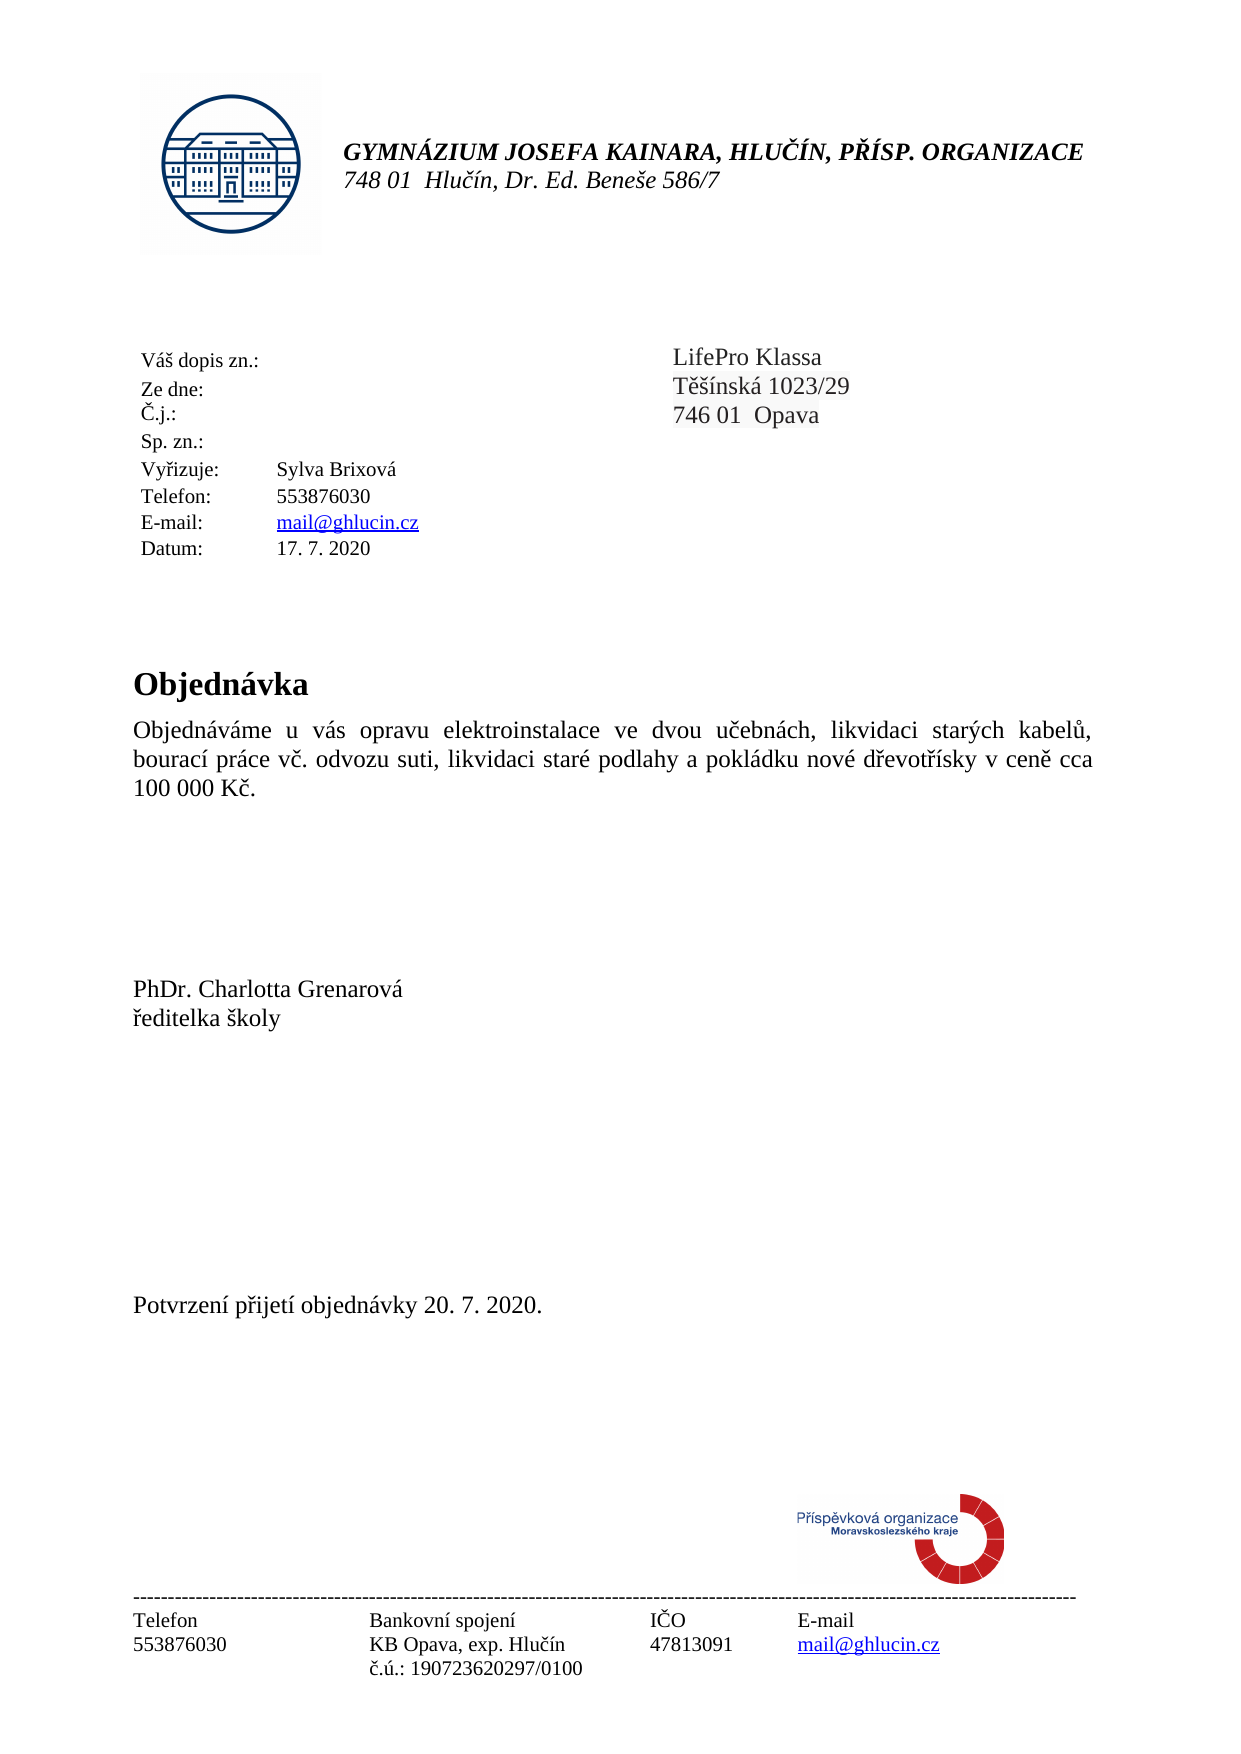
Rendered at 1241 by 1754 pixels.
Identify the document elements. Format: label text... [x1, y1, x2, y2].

text Objednáváme u vás opravu elektroinstalace ve dvou učebnách, likvidaci starých kabelů, bourací práce vč. odvozu suti, likvidaci staré podlahy a pokládku nové dřevotřísky v ceně cca 100 000 Kč. [133, 715, 1093, 802]
picture [797, 1494, 1004, 1584]
text ředitelka školy [133, 1003, 1093, 1032]
text Objednávka [133, 298, 1093, 703]
text Potvrzení přijetí objednávky 20. 7. 2020. [133, 1290, 1093, 1319]
picture [140, 73, 322, 255]
text PhDr. Charlotta Grenarová [133, 974, 1093, 1003]
